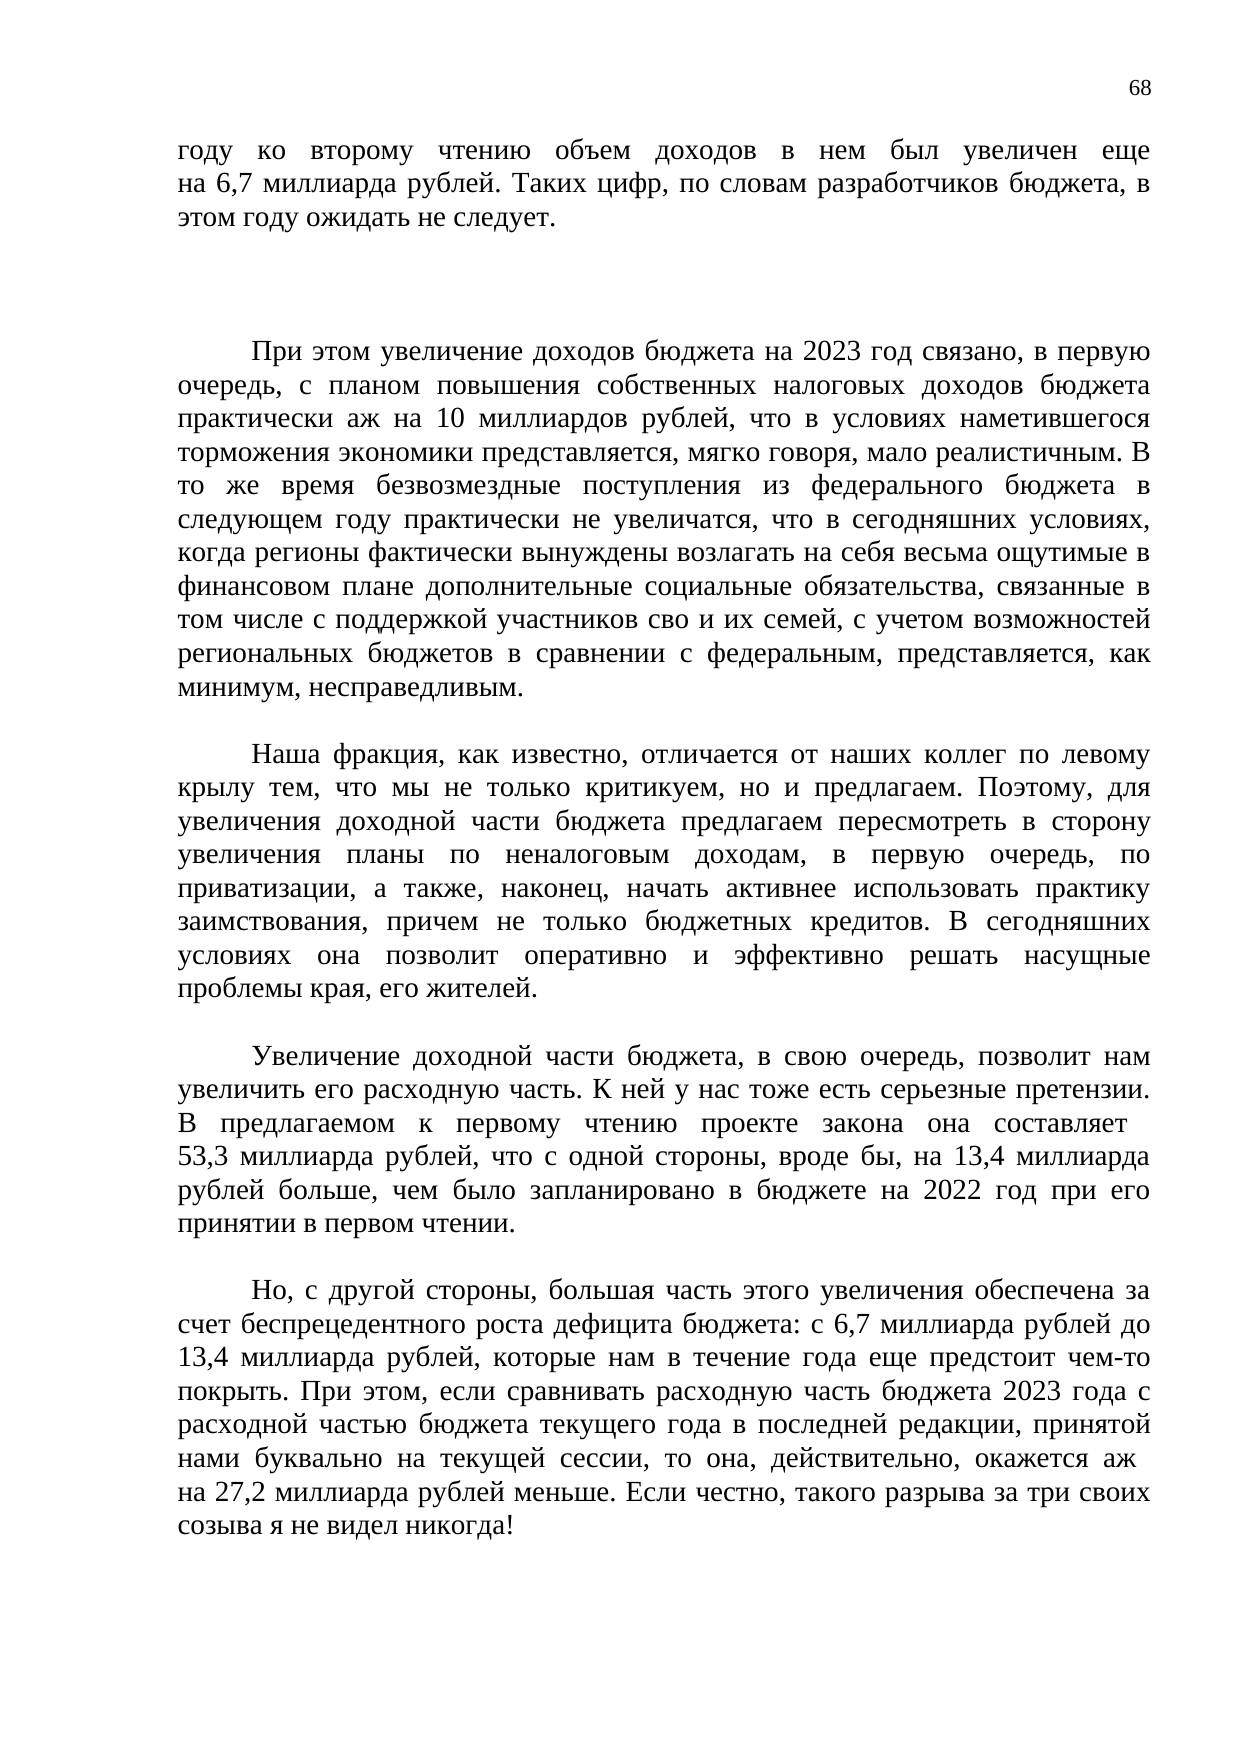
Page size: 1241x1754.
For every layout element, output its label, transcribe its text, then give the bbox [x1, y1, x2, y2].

text При этом увеличение доходов бюджета на 2023 год связано, в первую очередь, с планом повышения собственных налоговых доходов бюджета практически аж на 10 миллиардов рублей, что в условиях наметившегося торможения экономики представляется, мягко говоря, мало реалистичным. В то же время безвозмездные поступления из федерального бюджета в следующем году практически не увеличатся, что в сегодняшних условиях, когда регионы фактически вынуждены возлагать на себя весьма ощутимые в финансовом плане дополнительные социальные обязательства, связанные в том числе с поддержкой участников сво и их семей, с учетом возможностей региональных бюджетов в сравнении с федеральным, представляется, как минимум, несправедливым. [177, 333, 1152, 702]
text Но, с другой стороны, большая часть этого увеличения обеспечена за счет беспрецедентного роста дефицита бюджета: с 6,7 миллиарда рублей до 13,4 миллиарда рублей, которые нам в течение года еще предстоит чем-то покрыть. При этом, если сравнивать расходную часть бюджета 2023 года с расходной частью бюджета текущего года в последней редакции, принятой нами буквально на текущей сессии, то она, действительно, окажется аж на 27,2 миллиарда рублей меньше. Если честно, такого разрыва за три своих созыва я не видел никогда! [177, 1272, 1152, 1541]
text Наша фракция, как известно, отличается от наших коллег по левому крылу тем, что мы не только критикуем, но и предлагаем. Поэтому, для увеличения доходной части бюджета предлагаем пересмотреть в сторону увеличения планы по неналоговым доходам, в первую очередь, по приватизации, а также, наконец, начать активнее использовать практику заимствования, причем не только бюджетных кредитов. В сегодняшних условиях она позволит оперативно и эффективно решать насущные проблемы края, его жителей. [177, 736, 1152, 1004]
text Увеличение доходной части бюджета, в свою очередь, позволит нам увеличить его расходную часть. К ней у нас тоже есть серьезные претензии. В предлагаемом к первому чтению проекте закона она составляет 53,3 миллиарда рублей, что с одной стороны, вроде бы, на 13,4 миллиарда рублей больше, чем было запланировано в бюджете на 2022 год при его принятии в первом чтении. [177, 1038, 1152, 1239]
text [177, 132, 1152, 233]
